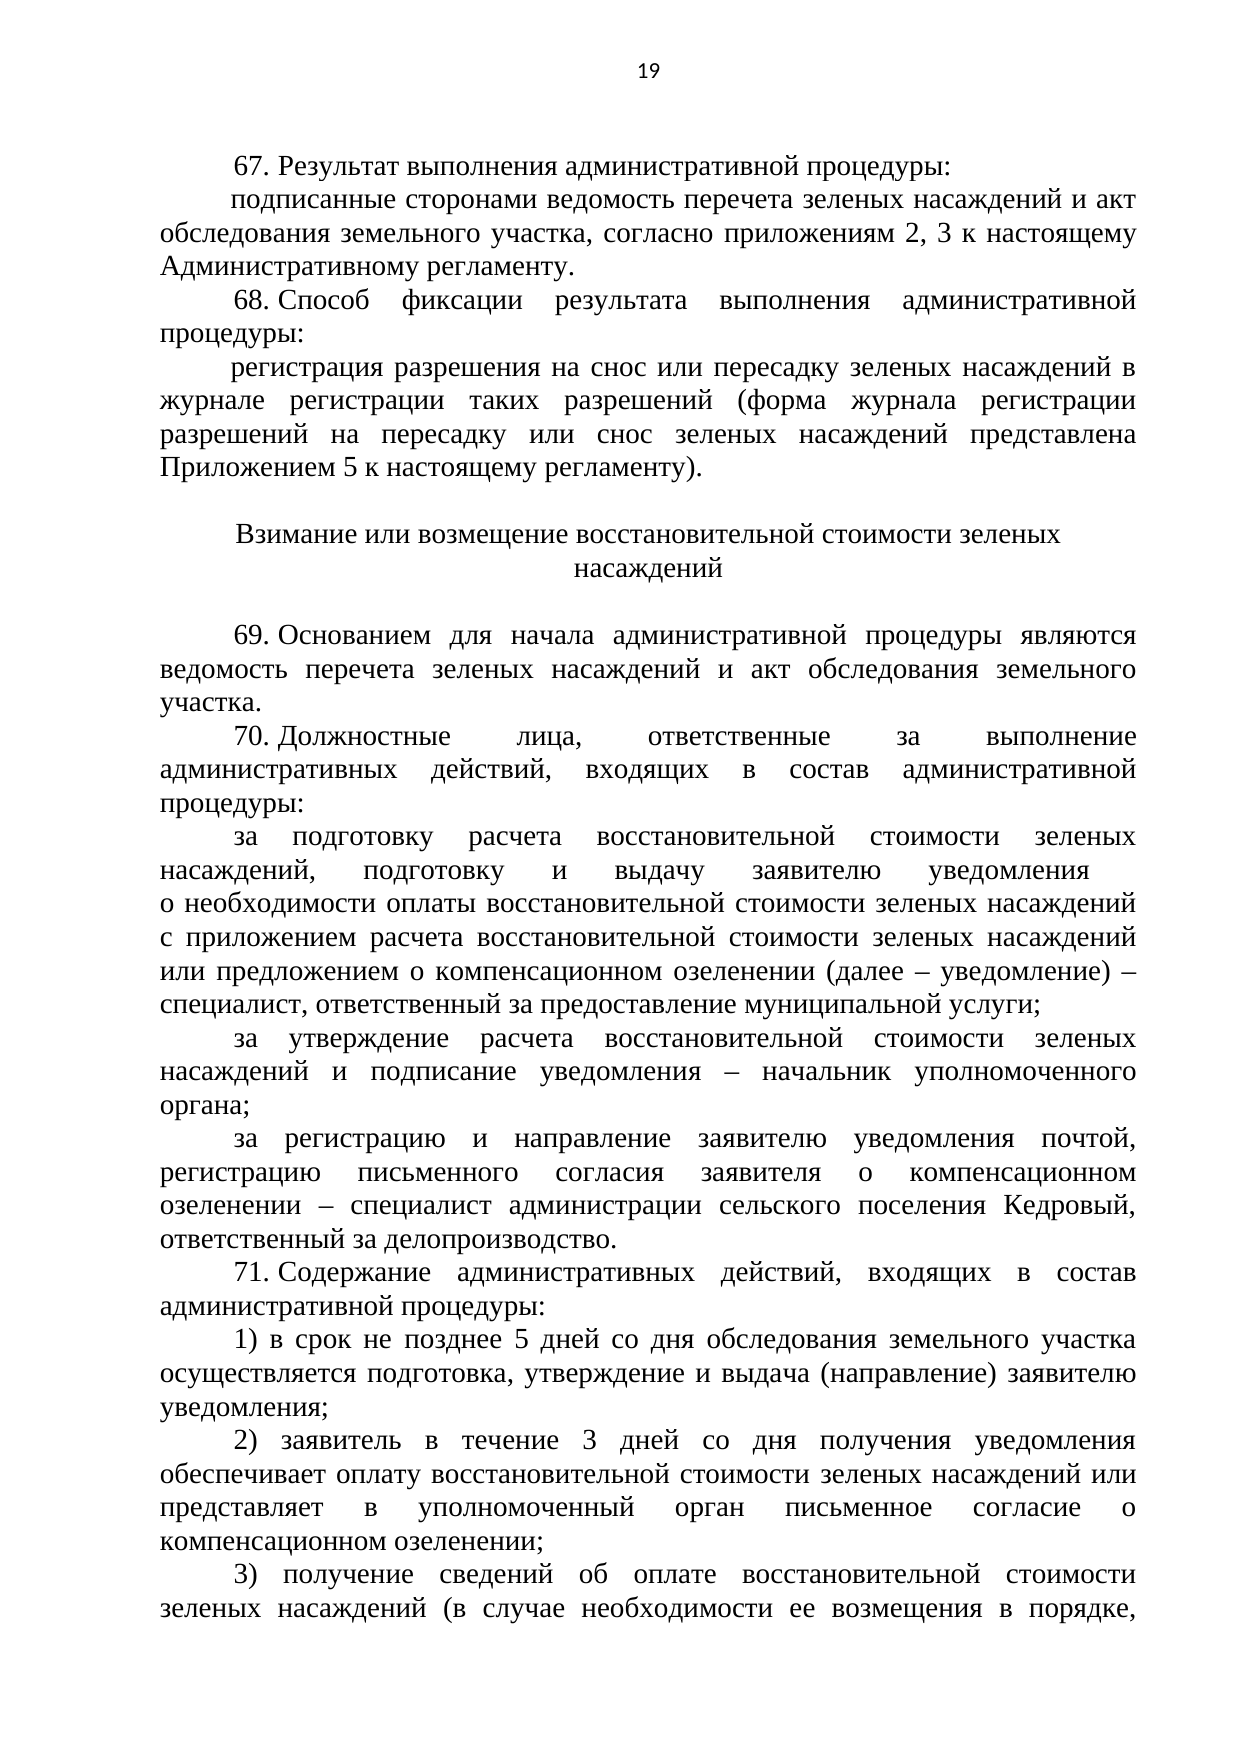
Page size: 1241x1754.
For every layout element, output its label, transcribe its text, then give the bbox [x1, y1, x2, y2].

text 2) заявитель в течение 3 дней со дня получения уведомления обеспечивает оплату восстановительной стоимости зеленых насаждений или представляет в уполномоченный орган письменное согласие о компенсационном озеленении; [159, 1422, 1137, 1556]
list Содержание административных действий, входящих в состав административной процедуры: [159, 1254, 1137, 1322]
text за регистрацию и направление заявителю уведомления почтой, регистрацию письменного согласия заявителя о компенсационном озеленении – специалист администрации сельского поселения Кедровый, ответственный за делопроизводство. [159, 1120, 1137, 1254]
list Основанием для начала административной процедуры являются ведомость перечета зеленых насаждений и акт обследования земельного участка. [159, 617, 1137, 718]
text за утверждение расчета восстановительной стоимости зеленых насаждений и подписание уведомления – начальник уполномоченного органа; [159, 1020, 1137, 1120]
text 1) в срок не позднее 5 дней со дня обследования земельного участка осуществляется подготовка, утверждение и выдача (направление) заявителю уведомления; [159, 1322, 1137, 1422]
text подписанные сторонами ведомость перечета зеленых насаждений и акт обследования земельного участка, согласно приложениям 2, 3 к настоящему Административному регламенту. [159, 181, 1137, 282]
text Взимание или возмещение восстановительной стоимости зеленых насаждений [159, 517, 1137, 584]
list Должностные лица, ответственные за выполнение административных действий, входящих в состав административной процедуры: [159, 718, 1137, 818]
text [159, 1556, 1137, 1623]
list Результат выполнения административной процедуры: [159, 148, 1137, 181]
text регистрация разрешения на снос или пересадку зеленых насаждений в журнале регистрации таких разрешений (форма журнала регистрации разрешений на пересадку или снос зеленых насаждений представлена Приложением 5 к настоящему регламенту). [159, 349, 1137, 483]
text за подготовку расчета восстановительной стоимости зеленых насаждений, подготовку и выдачу заявителю уведомления о необходимости оплаты восстановительной стоимости зеленых насаждений с приложением расчета восстановительной стоимости зеленых насаждений или предложением о компенсационном озеленении (далее – уведомление) – специалист, ответственный за предоставление муниципальной услуги; [159, 818, 1137, 1020]
list Способ фиксации результата выполнения административной процедуры: [159, 282, 1137, 349]
